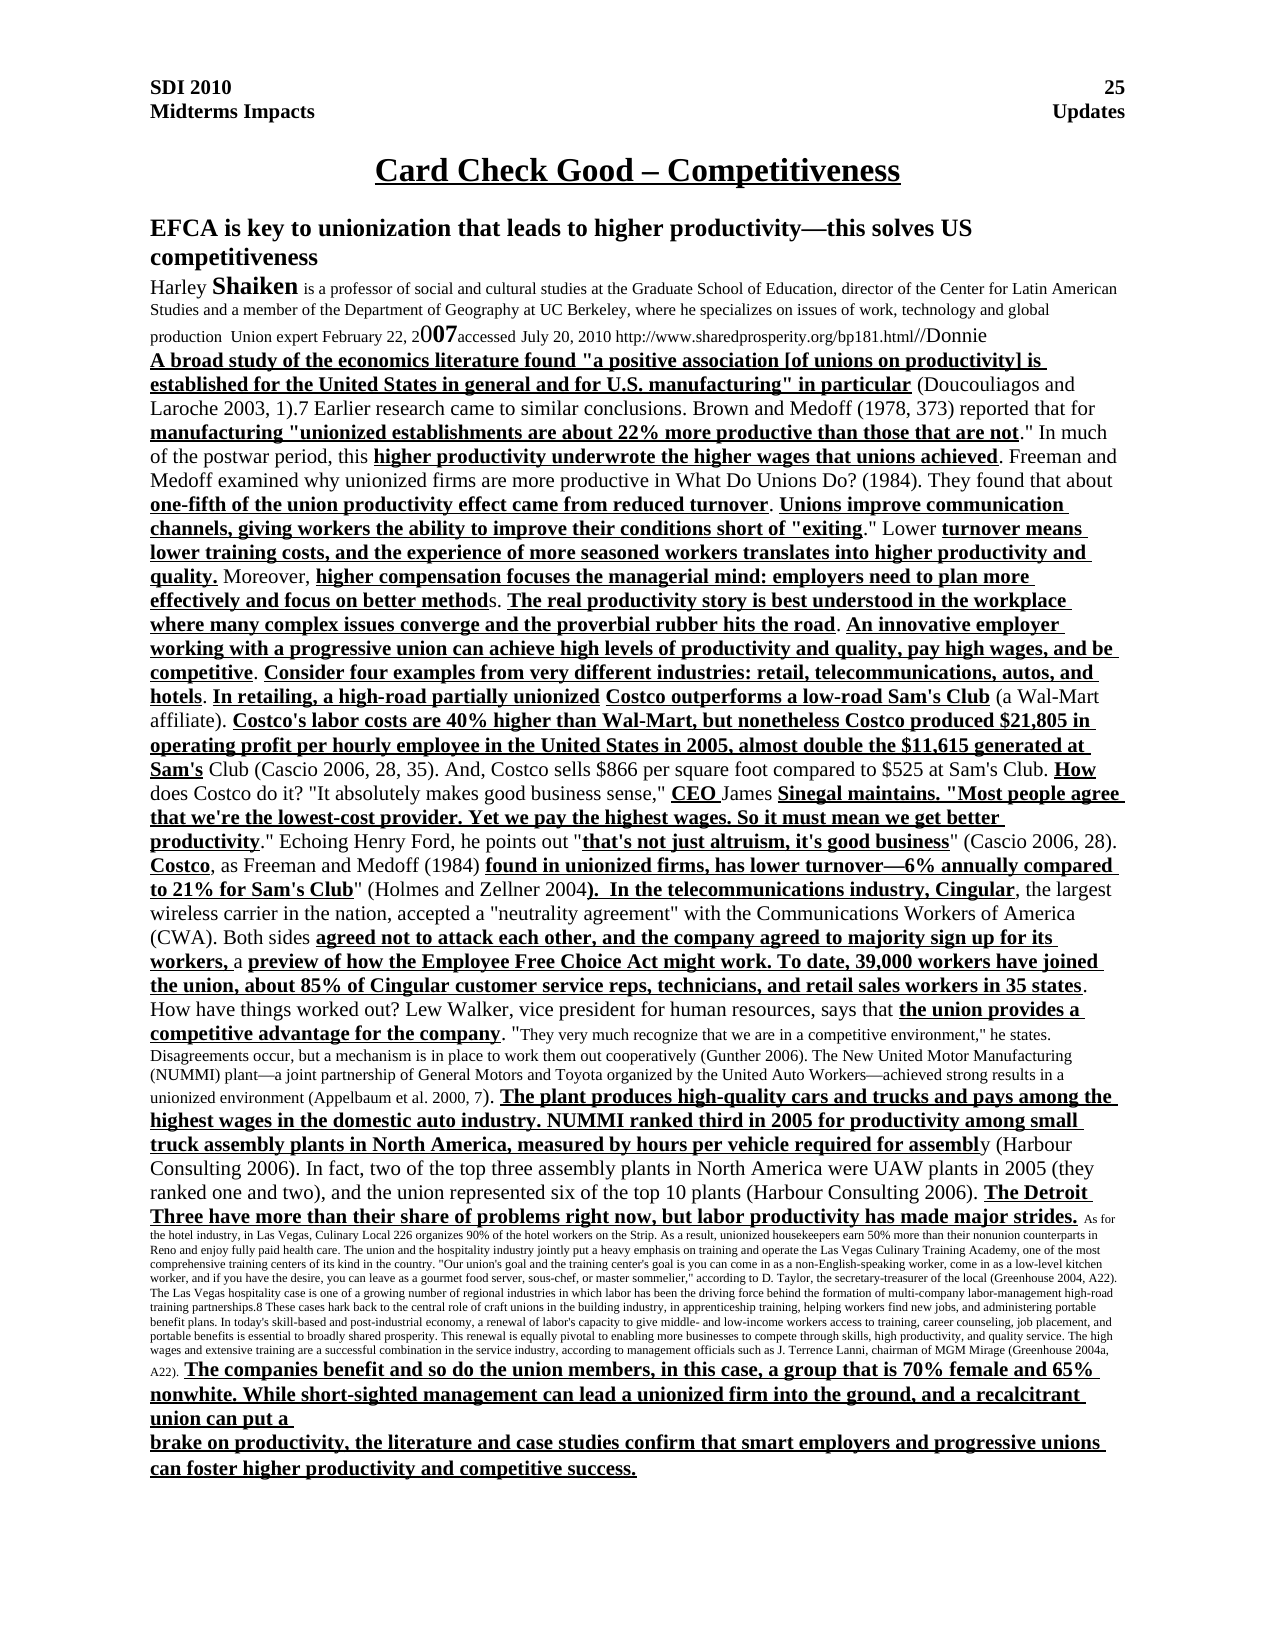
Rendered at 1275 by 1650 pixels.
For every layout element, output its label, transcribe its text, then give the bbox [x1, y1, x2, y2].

text brake on productivity, the literature and case studies confirm that smart employers and progressive unions can foster higher productivity and competitive success. [150, 1429, 1125, 1480]
text Harley Shaiken is a professor of social and cultural studies at the Graduate School of Education, director of the Center for Latin American Studies and a member of the Department of Geography at UC Berkeley, where he specializes on issues of work, technology and global production Union expert February 22, 2007accessed July 20, 2010 http://www.sharedprosperity.org/bp181.html//Donnie [150, 271, 1125, 347]
title Card Check Good – Competitiveness [150, 150, 1125, 188]
text A broad study of the economics literature found "a positive association [of unions on productivity] is established for the United States in general and for U.S. manufacturing" in particular (Doucouliagos and Laroche 2003, 1).7 Earlier research came to similar conclusions. Brown and Medoff (1978, 373) reported that for manufacturing "unionized establishments are about 22% more productive than those that are not." In much of the postwar period, this higher productivity underwrote the higher wages that unions achieved. Freeman and Medoff examined why unionized firms are more productive in What Do Unions Do? (1984). They found that about one-fifth of the union productivity effect came from reduced turnover. Unions improve communication channels, giving workers the ability to improve their conditions short of "exiting." Lower turnover means lower training costs, and the experience of more seasoned workers translates into higher productivity and quality. Moreover, higher compensation focuses the managerial mind: employers need to plan more effectively and focus on better methods. The real productivity story is best understood in the workplace where many complex issues converge and the proverbial rubber hits the road. An innovative employer working with a progressive union can achieve high levels of productivity and quality, pay high wages, and be competitive. Consider four examples from very different industries: retail, telecommunications, autos, and hotels. In retailing, a high-road partially unionized Costco outperforms a low-road Sam's Club (a Wal-Mart affiliate). Costco's labor costs are 40% higher than Wal-Mart, but nonetheless Costco produced $21,805 in operating profit per hourly employee in the United States in 2005, almost double the $11,615 generated at Sam's Club (Cascio 2006, 28, 35). And, Costco sells $866 per square foot compared to $525 at Sam's Club. How does Costco do it? "It absolutely makes good business sense," CEO James Sinegal maintains. "Most people agree that we're the lowest-cost provider. Yet we pay the highest wages. So it must mean we get better productivity." Echoing Henry Ford, he points out "that's not just altruism, it's good business" (Cascio 2006, 28). Costco, as Freeman and Medoff (1984) found in unionized firms, has lower turnover—6% annually compared to 21% for Sam's Club" (Holmes and Zellner 2004). In the telecommunications industry, Cingular, the largest wireless carrier in the nation, accepted a "neutrality agreement" with the Communications Workers of America (CWA). Both sides agreed not to attack each other, and the company agreed to majority sign up for its workers, a preview of how the Employee Free Choice Act might work. To date, 39,000 workers have joined the union, about 85% of Cingular customer service reps, technicians, and retail sales workers in 35 states. How have things worked out? Lew Walker, vice president for human resources, says that the union provides a competitive advantage for the company. "They very much recognize that we are in a competitive environment," he states. Disagreements occur, but a mechanism is in place to work them out cooperatively (Gunther 2006). The New United Motor Manufacturing (NUMMI) plant—a joint partnership of General Motors and Toyota organized by the United Auto Workers—achieved strong results in a unionized environment (Appelbaum et al. 2000, 7). The plant produces high-quality cars and trucks and pays among the highest wages in the domestic auto industry. NUMMI ranked third in 2005 for productivity among small truck assembly plants in North America, measured by hours per vehicle required for assembly (Harbour Consulting 2006). In fact, two of the top three assembly plants in North America were UAW plants in 2005 (they ranked one and two), and the union represented six of the top 10 plants (Harbour Consulting 2006). The Detroit Three have more than their share of problems right now, but labor productivity has made major strides. As for the hotel industry, in Las Vegas, Culinary Local 226 organizes 90% of the hotel workers on the Strip. As a result, unionized housekeepers earn 50% more than their nonunion counterparts in Reno and enjoy fully paid health care. The union and the hospitality industry jointly put a heavy emphasis on training and operate the Las Vegas Culinary Training Academy, one of the most comprehensive training centers of its kind in the country. "Our union's goal and the training center's goal is you can come in as a non-English-speaking worker, come in as a low-level kitchen worker, and if you have the desire, you can leave as a gourmet food server, sous-chef, or master sommelier," according to D. Taylor, the secretary-treasurer of the local (Greenhouse 2004, A22). The Las Vegas hospitality case is one of a growing number of regional industries in which labor has been the driving force behind the formation of multi-company labor-management high-road training partnerships.8 These cases hark back to the central role of craft unions in the building industry, in apprenticeship training, helping workers find new jobs, and administering portable benefit plans. In today's skill-based and post-industrial economy, a renewal of labor's capacity to give middle- and low-income workers access to training, career counseling, job placement, and portable benefits is essential to broadly shared prosperity. This renewal is equally pivotal to enabling more businesses to compete through skills, high productivity, and quality service. The high wages and extensive training are a successful combination in the service industry, according to management officials such as J. Terrence Lanni, chairman of MGM Mirage (Greenhouse 2004a, A22). The companies benefit and so do the union members, in this case, a group that is 70% female and 65% nonwhite. While short-sighted management can lead a unionized firm into the ground, and a recalcitrant union can put a [150, 347, 1125, 1429]
text EFCA is key to unionization that leads to higher productivity—this solves US competitiveness [150, 213, 1125, 271]
